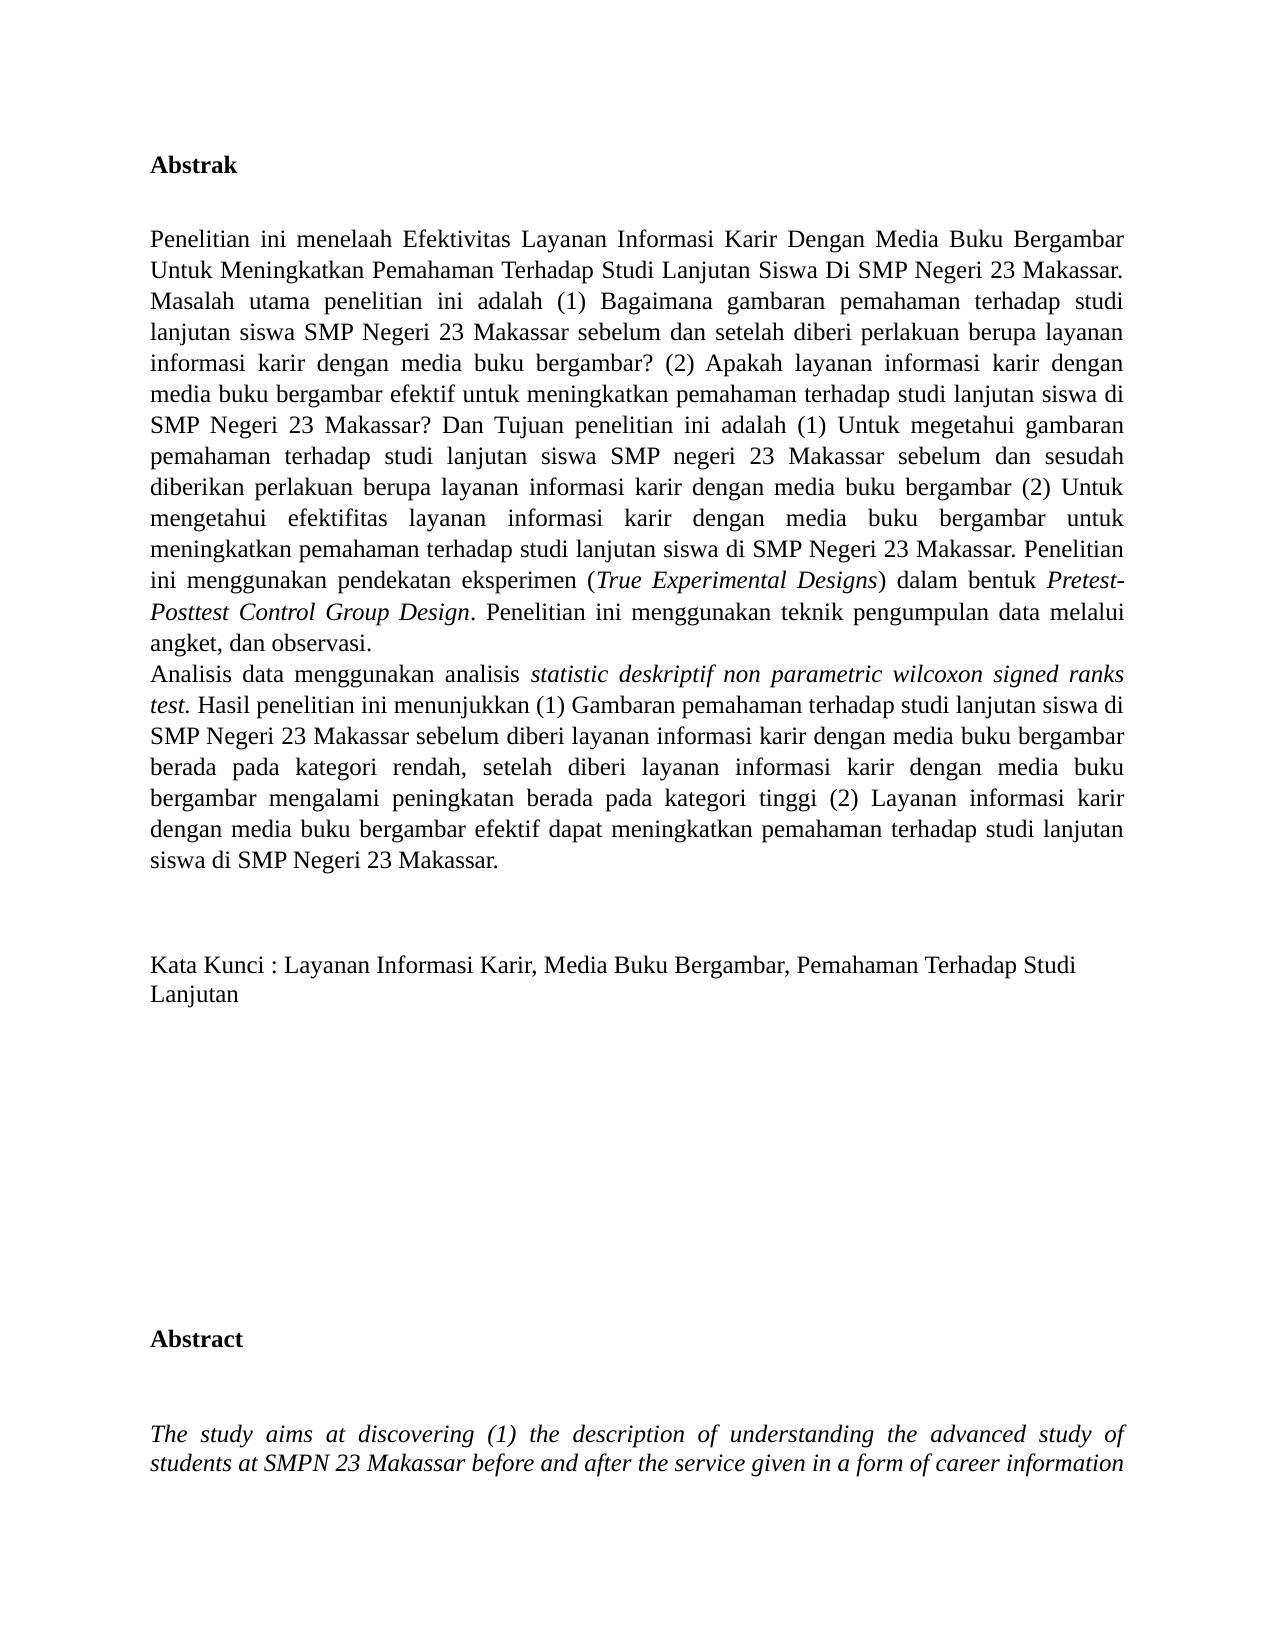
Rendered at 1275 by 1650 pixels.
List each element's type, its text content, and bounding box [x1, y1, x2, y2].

text Abstrak [150, 150, 1125, 179]
text Analisis data menggunakan analisis statistic deskriptif non parametric wilcoxon signed ranks test. Hasil penelitian ini menunjukkan (1) Gambaran pemahaman terhadap studi lanjutan siswa di SMP Negeri 23 Makassar sebelum diberi layanan informasi karir dengan media buku bergambar berada pada kategori rendah, setelah diberi layanan informasi karir dengan media buku bergambar mengalami peningkatan berada pada kategori tinggi (2) Layanan informasi karir dengan media buku bergambar efektif dapat meningkatkan pemahaman terhadap studi lanjutan siswa di SMP Negeri 23 Makassar. [150, 659, 1125, 874]
text Kata Kunci : Layanan Informasi Karir, Media Buku Bergambar, Pemahaman Terhadap Studi Lanjutan [150, 950, 1125, 1008]
text Abstract [150, 1324, 1125, 1353]
text Penelitian ini menelaah Efektivitas Layanan Informasi Karir Dengan Media Buku Bergambar Untuk Meningkatkan Pemahaman Terhadap Studi Lanjutan Siswa Di SMP Negeri 23 Makassar. Masalah utama penelitian ini adalah (1) Bagaimana gambaran pemahaman terhadap studi lanjutan siswa SMP Negeri 23 Makassar sebelum dan setelah diberi perlakuan berupa layanan informasi karir dengan media buku bergambar? (2) Apakah layanan informasi karir dengan media buku bergambar efektif untuk meningkatkan pemahaman terhadap studi lanjutan siswa di SMP Negeri 23 Makassar? Dan Tujuan penelitian ini adalah (1) Untuk megetahui gambaran pemahaman terhadap studi lanjutan siswa SMP negeri 23 Makassar sebelum dan sesudah diberikan perlakuan berupa layanan informasi karir dengan media buku bergambar (2) Untuk mengetahui efektifitas layanan informasi karir dengan media buku bergambar untuk meningkatkan pemahaman terhadap studi lanjutan siswa di SMP Negeri 23 Makassar. Penelitian ini menggunakan pendekatan eksperimen (True Experimental Designs) dalam bentuk Pretest-Posttest Control Group Design. Penelitian ini menggunakan teknik pengumpulan data melalui angket, dan observasi. [150, 224, 1125, 656]
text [150, 1419, 1125, 1477]
